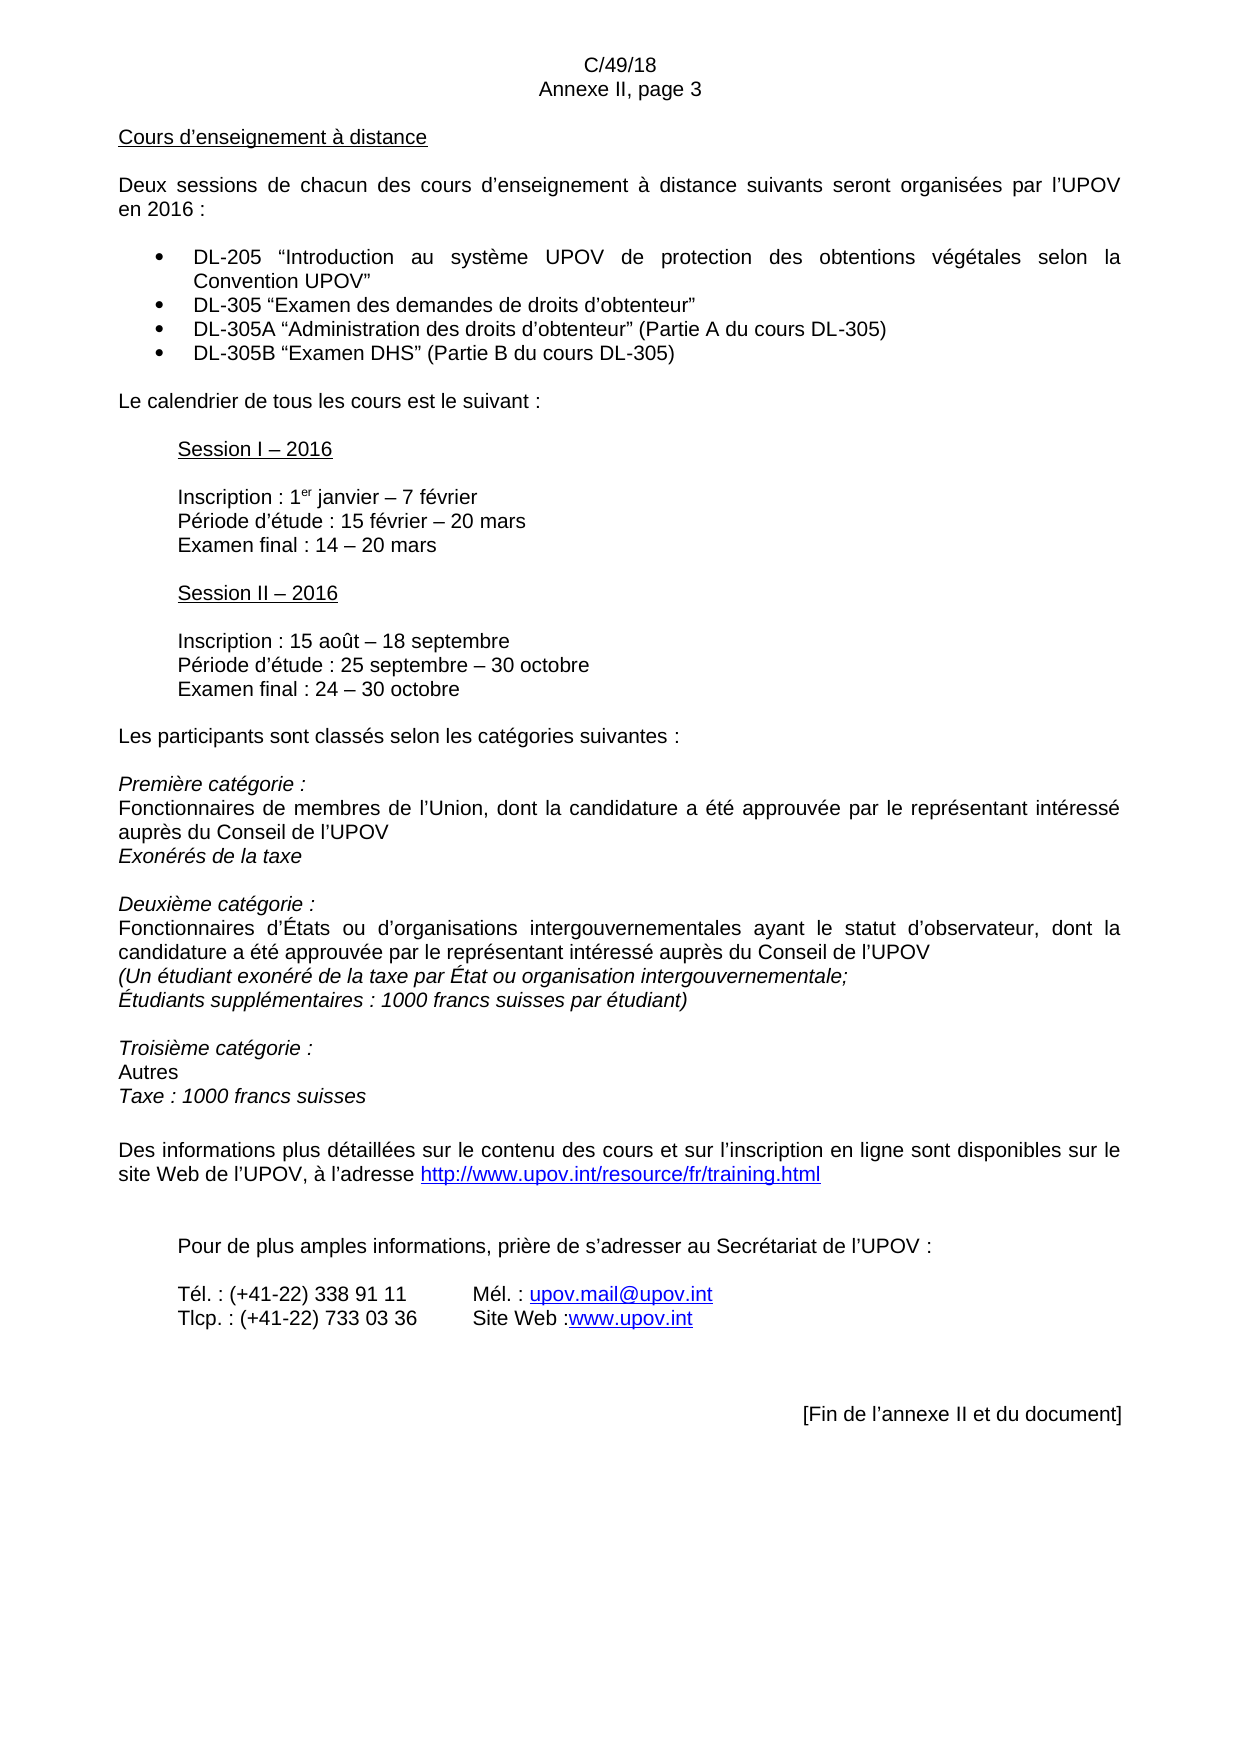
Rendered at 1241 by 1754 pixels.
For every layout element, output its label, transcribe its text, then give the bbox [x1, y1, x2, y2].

text Examen final : 14 – 20 mars [177, 533, 1122, 557]
text Inscription : 15 août – 18 septembre [177, 628, 1122, 652]
text Le calendrier de tous les cours est le suivant : [118, 389, 1122, 413]
text Période d’étude : 15 février – 20 mars [177, 509, 1122, 533]
text Des informations plus détaillées sur le contenu des cours et sur l’inscription en ligne sont disponibles sur le site Web de l’UPOV, à l’adresse http://www.upov.int/resource/fr/training.html [118, 1138, 1122, 1186]
text Fonctionnaires d’États ou d’organisations intergouvernementales ayant le statut d’observateur, dont la candidature a été approuvée par le représentant intéressé auprès du Conseil de l’UPOV [118, 916, 1122, 964]
text Session I – 2016 [177, 437, 1122, 461]
text Pour de plus amples informations, prière de s’adresser au Secrétariat de l’UPOV : [118, 1234, 1122, 1258]
text Exonérés de la taxe [118, 844, 1122, 868]
list DL-205 “Introduction au système UPOV de protection des obtentions végétales selon la Convention UPOV” [156, 245, 1122, 293]
text Tlcp. : (+41-22) 733 03 36 Site Web :www.upov.int [118, 1306, 1122, 1329]
text (Un étudiant exonéré de la taxe par État ou organisation intergouvernementale; [118, 964, 1122, 988]
text Cours d’enseignement à distance [118, 125, 1122, 149]
text Fonctionnaires de membres de l’Union, dont la candidature a été approuvée par le représentant intéressé auprès du Conseil de l’UPOV [118, 796, 1122, 844]
subtitle Taxe : 1000 francs suisses [118, 1084, 1122, 1108]
text Étudiants supplémentaires : 1000 francs suisses par étudiant) [118, 988, 1122, 1012]
text Les participants sont classés selon les catégories suivantes : [118, 724, 1122, 748]
list DL-305B “Examen DHS” (Partie B du cours DL-305) [156, 341, 1122, 365]
text Première catégorie : [118, 772, 1122, 796]
list DL-305 “Examen des demandes de droits d’obtenteur” [156, 293, 1122, 317]
text Troisième catégorie : [118, 1036, 1122, 1060]
text Examen final : 24 – 30 octobre [177, 676, 1122, 700]
text Session II – 2016 [177, 581, 1122, 604]
text Deuxième catégorie : [118, 892, 1122, 916]
text Inscription : 1er janvier – 7 février [177, 485, 1122, 509]
text Autres [118, 1060, 1122, 1084]
list DL-305A “Administration des droits d’obtenteur” (Partie A du cours DL-305) [156, 317, 1122, 341]
text [Fin de l’annexe II et du document] [118, 1401, 1122, 1425]
text Deux sessions de chacun des cours d’enseignement à distance suivants seront organisées par l’UPOV en 2016 : [118, 173, 1122, 221]
text Tél. : (+41-22) 338 91 11 Mél. : upov.mail@upov.int [118, 1282, 1122, 1306]
text Période d’étude : 25 septembre – 30 octobre [177, 652, 1122, 676]
